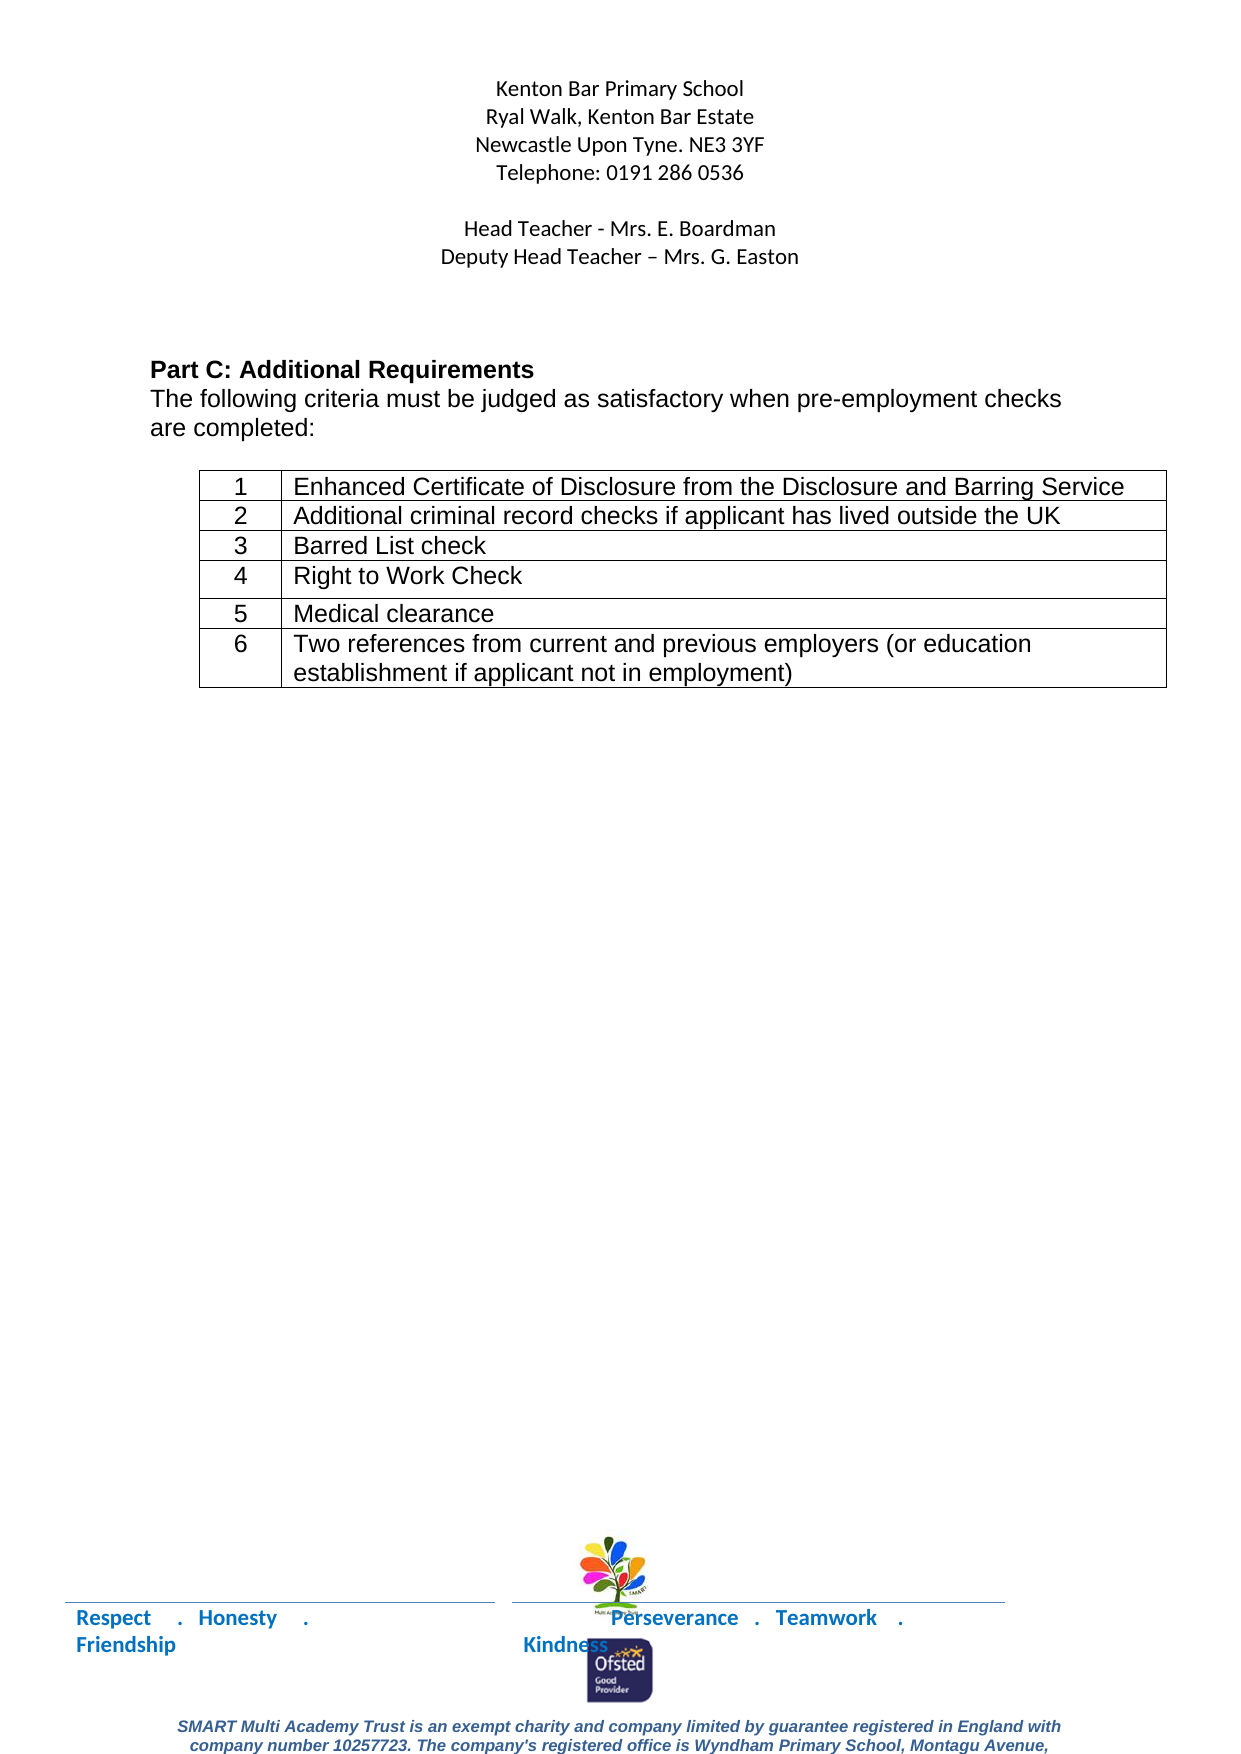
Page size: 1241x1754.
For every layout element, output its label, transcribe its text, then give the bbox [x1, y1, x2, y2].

table_cell Medical clearance [282, 599, 1166, 628]
table_cell Right to Work Check [282, 561, 1166, 598]
table_cell 6 [200, 629, 281, 687]
table_cell Two references from current and previous employers (or education establishment if applicant not in employment) [282, 629, 1166, 687]
table_header 1 [200, 471, 281, 500]
picture [564, 1529, 658, 1602]
table_cell 2 [200, 501, 281, 530]
text The following criteria must be judged as satisfactory when pre-employment checks are completed: [150, 384, 1090, 442]
picture [564, 1603, 658, 1620]
picture [585, 1634, 656, 1704]
table_cell 4 [200, 561, 281, 598]
table_cell 3 [200, 531, 281, 560]
table_cell Barred List check [282, 531, 1166, 560]
table_header Enhanced Certificate of Disclosure from the Disclosure and Barring Service [282, 471, 1166, 500]
table_cell 5 [200, 599, 281, 628]
table_cell Additional criminal record checks if applicant has lived outside the UK [282, 501, 1166, 530]
text Part C: Additional Requirements [150, 355, 1090, 384]
